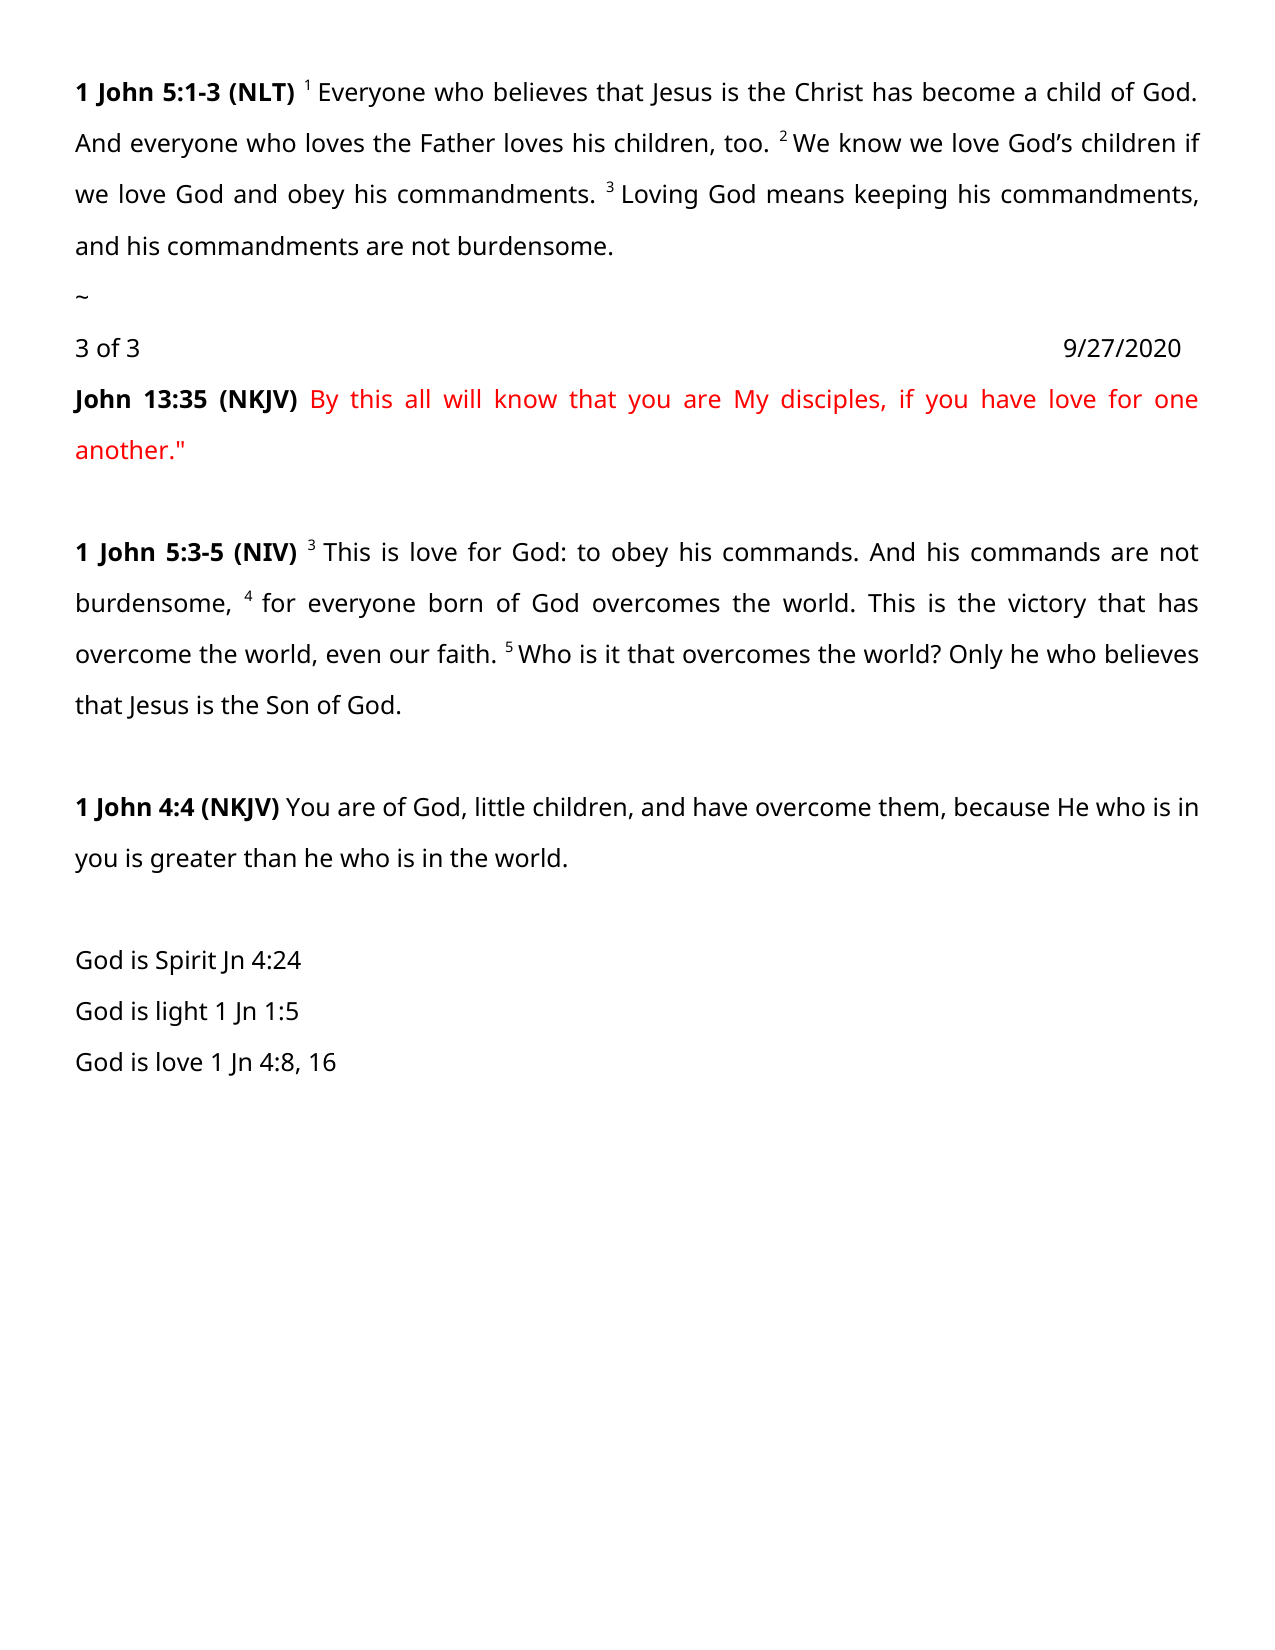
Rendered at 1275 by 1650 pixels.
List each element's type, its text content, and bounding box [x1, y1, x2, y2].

text 1 John 5:3-5 (NIV) 3 This is love for God: to obey his commands. And his commands are not burdensome, 4 for everyone born of God overcomes the world. This is the victory that has overcome the world, even our faith. 5 Who is it that overcomes the world? Only he who believes that Jesus is the Son of God. [75, 534, 1200, 722]
text ~ [75, 279, 1200, 313]
text 1 John 4:4 (NKJV) You are of God, little children, and have overcome them, because He who is in you is greater than he who is in the world. [75, 789, 1200, 875]
text God is light 1 Jn 1:5 [75, 994, 1200, 1028]
text God is Spirit Jn 4:24 [75, 943, 1200, 977]
text John 13:35 (NKJV) By this all will know that you are My disciples, if you have love for one another." [75, 381, 1200, 466]
text 1 John 5:1-3 (NLT) 1 Everyone who believes that Jesus is the Christ has become a child of God. And everyone who loves the Father loves his children, too. 2 We know we love God’s children if we love God and obey his commandments. 3 Loving God means keeping his commandments, and his commandments are not burdensome. [75, 75, 1200, 262]
text 3 of 3 9/27/2020 [75, 330, 1200, 364]
text God is love 1 Jn 4:8, 16 [75, 1045, 1200, 1079]
